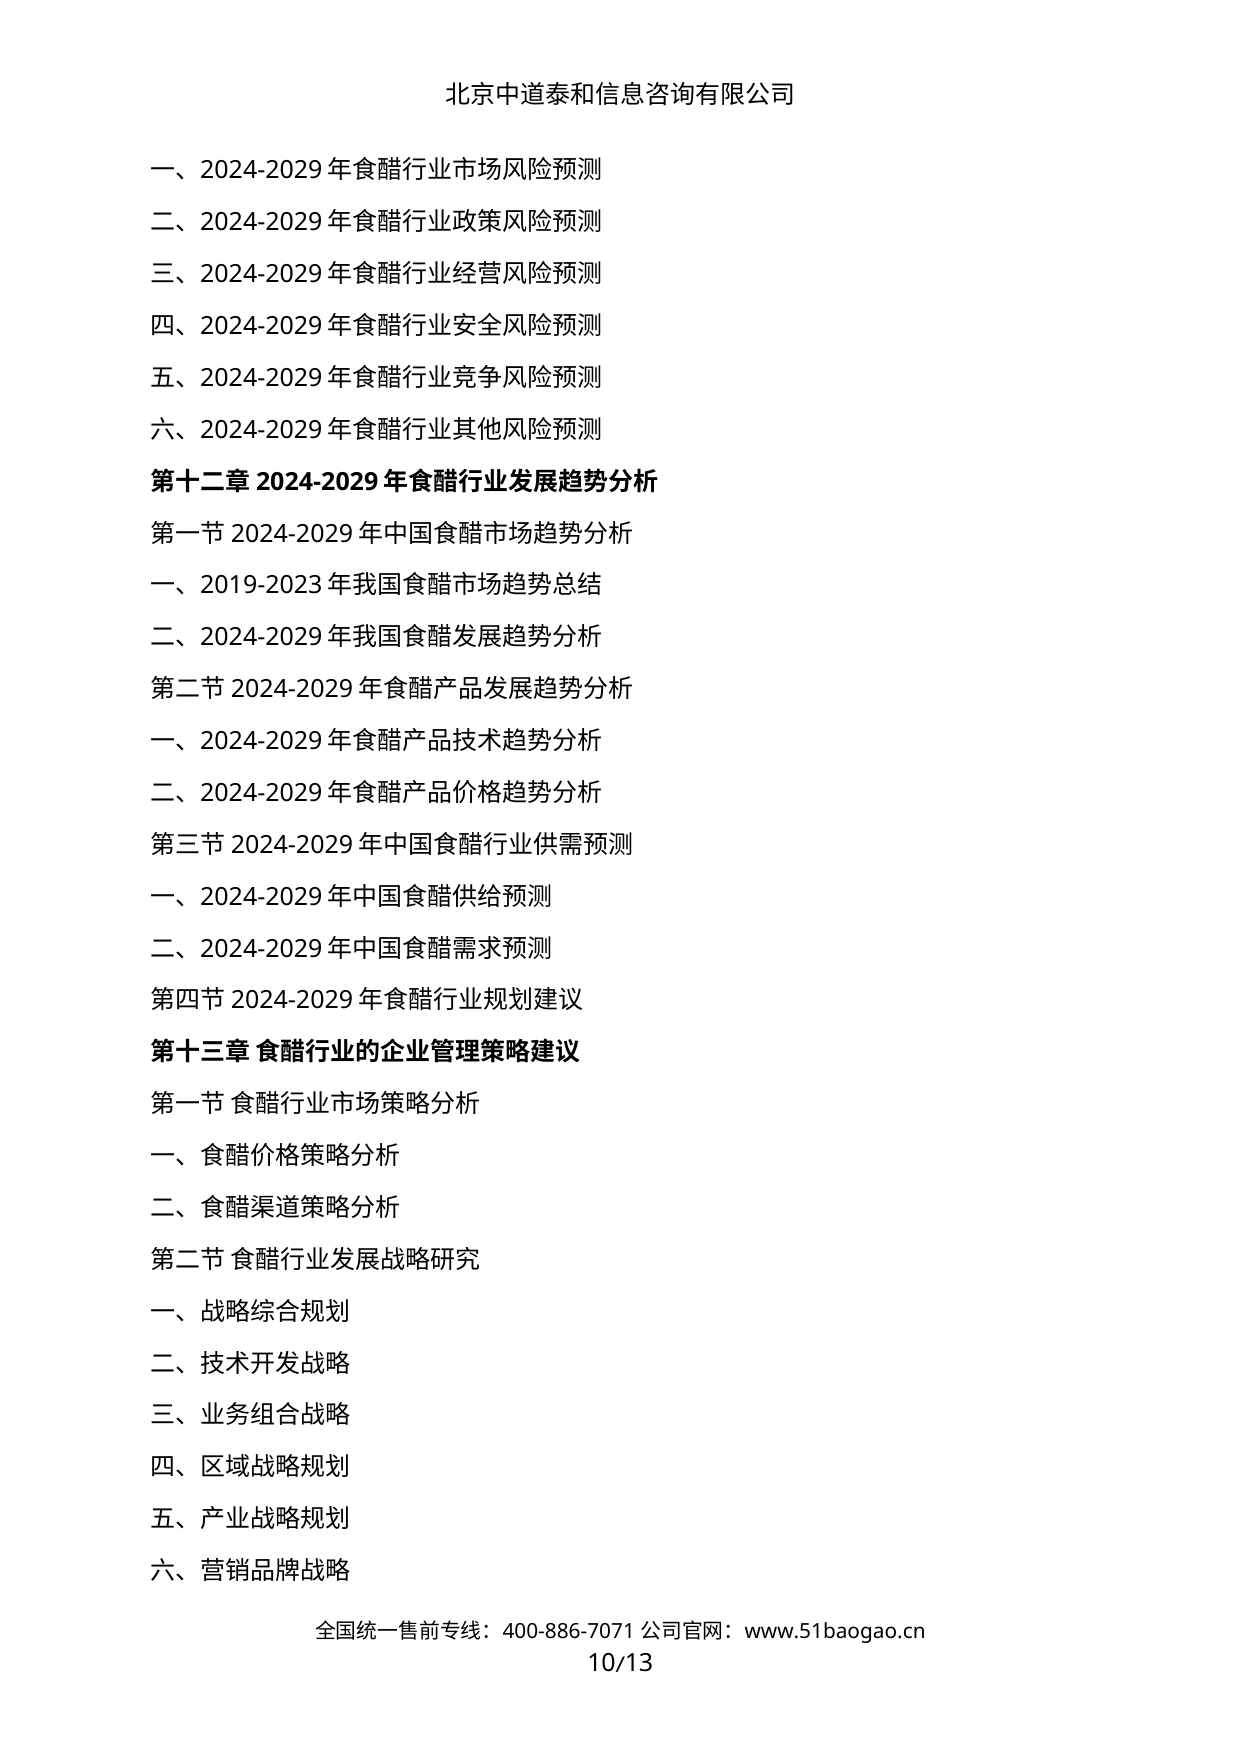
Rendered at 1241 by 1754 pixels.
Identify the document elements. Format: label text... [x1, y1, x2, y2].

text 一、2019-2023年我国食醋市场趋势总结 [150, 565, 1090, 601]
text 一、战略综合规划 [150, 1291, 1090, 1327]
text 二、2024-2029年食醋产品价格趋势分析 [150, 772, 1090, 809]
text 二、2024-2029年中国食醋需求预测 [150, 928, 1090, 964]
text 五、产业战略规划 [150, 1499, 1090, 1535]
text 第一节 2024-2029年中国食醋市场趋势分析 [150, 513, 1090, 549]
text 一、2024-2029年食醋产品技术趋势分析 [150, 721, 1090, 757]
text 四、2024-2029年食醋行业安全风险预测 [150, 306, 1090, 342]
text 二、2024-2029年我国食醋发展趋势分析 [150, 617, 1090, 653]
text 六、营销品牌战略 [150, 1551, 1090, 1587]
text 五、2024-2029年食醋行业竞争风险预测 [150, 357, 1090, 394]
text 第十三章 食醋行业的企业管理策略建议 [150, 1032, 1090, 1068]
text 第二节 食醋行业发展战略研究 [150, 1239, 1090, 1276]
text 六、2024-2029年食醋行业其他风险预测 [150, 409, 1090, 446]
text 第四节 2024-2029年食醋行业规划建议 [150, 980, 1090, 1016]
text 第三节 2024-2029年中国食醋行业供需预测 [150, 824, 1090, 861]
text 第二节 2024-2029年食醋产品发展趋势分析 [150, 669, 1090, 705]
text 一、2024-2029年食醋行业市场风险预测 [150, 150, 1090, 186]
text 一、2024-2029年中国食醋供给预测 [150, 876, 1090, 912]
text 三、2024-2029年食醋行业经营风险预测 [150, 254, 1090, 290]
text 四、区域战略规划 [150, 1447, 1090, 1483]
text 二、技术开发战略 [150, 1343, 1090, 1379]
text 二、食醋渠道策略分析 [150, 1187, 1090, 1224]
text 一、食醋价格策略分析 [150, 1136, 1090, 1172]
text 三、业务组合战略 [150, 1395, 1090, 1431]
text 二、2024-2029年食醋行业政策风险预测 [150, 202, 1090, 238]
text 第一节 食醋行业市场策略分析 [150, 1084, 1090, 1120]
text 第十二章 2024-2029年食醋行业发展趋势分析 [150, 461, 1090, 497]
